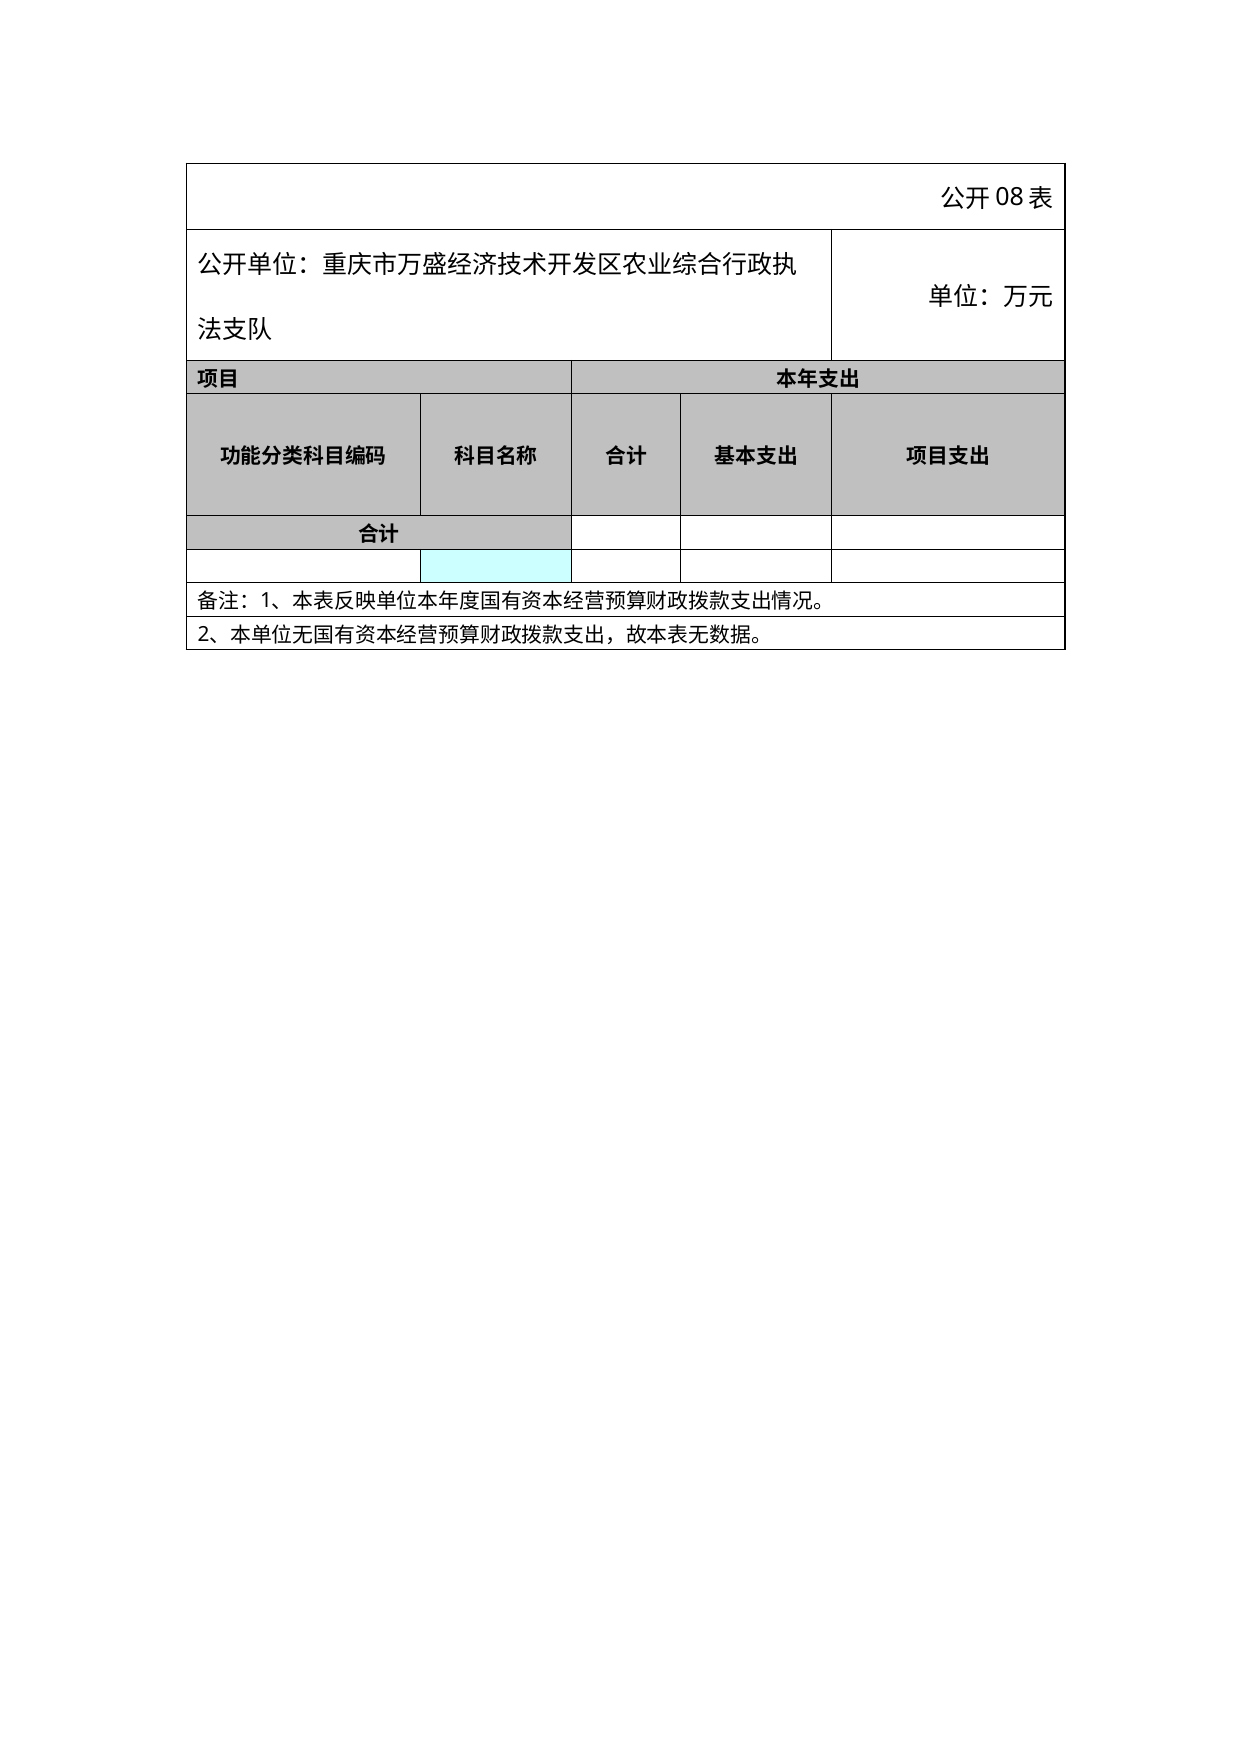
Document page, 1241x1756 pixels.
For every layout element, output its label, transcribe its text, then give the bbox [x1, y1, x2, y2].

table_cell 公开单位：重庆市万盛经济技术开发区农业综合行政执法支队 [187, 230, 831, 360]
table_cell 科目名称 [421, 394, 571, 515]
table_cell [681, 550, 831, 582]
table_cell 公开08表 [187, 164, 1064, 229]
table_cell 合计 [572, 394, 680, 515]
table_cell 备注：1、本表反映单位本年度国有资本经营预算财政拨款支出情况。 [187, 583, 1064, 616]
table_cell 基本支出 [681, 394, 831, 515]
table_cell 项目 [187, 361, 571, 393]
table_cell [421, 550, 571, 582]
table_cell 2、本单位无国有资本经营预算财政拨款支出，故本表无数据。 [187, 617, 1064, 649]
table_cell 项目支出 [832, 394, 1064, 515]
table_cell [832, 550, 1064, 582]
table_cell 单位：万元 [832, 230, 1064, 360]
table_cell [572, 550, 680, 582]
table_cell [681, 516, 831, 549]
table_cell 本年支出 [572, 361, 1064, 393]
table_cell [832, 516, 1064, 549]
table_cell [572, 516, 680, 549]
table_cell [187, 550, 420, 582]
table_cell 合计 [187, 516, 571, 549]
table_cell 功能分类科目编码 [187, 394, 420, 515]
